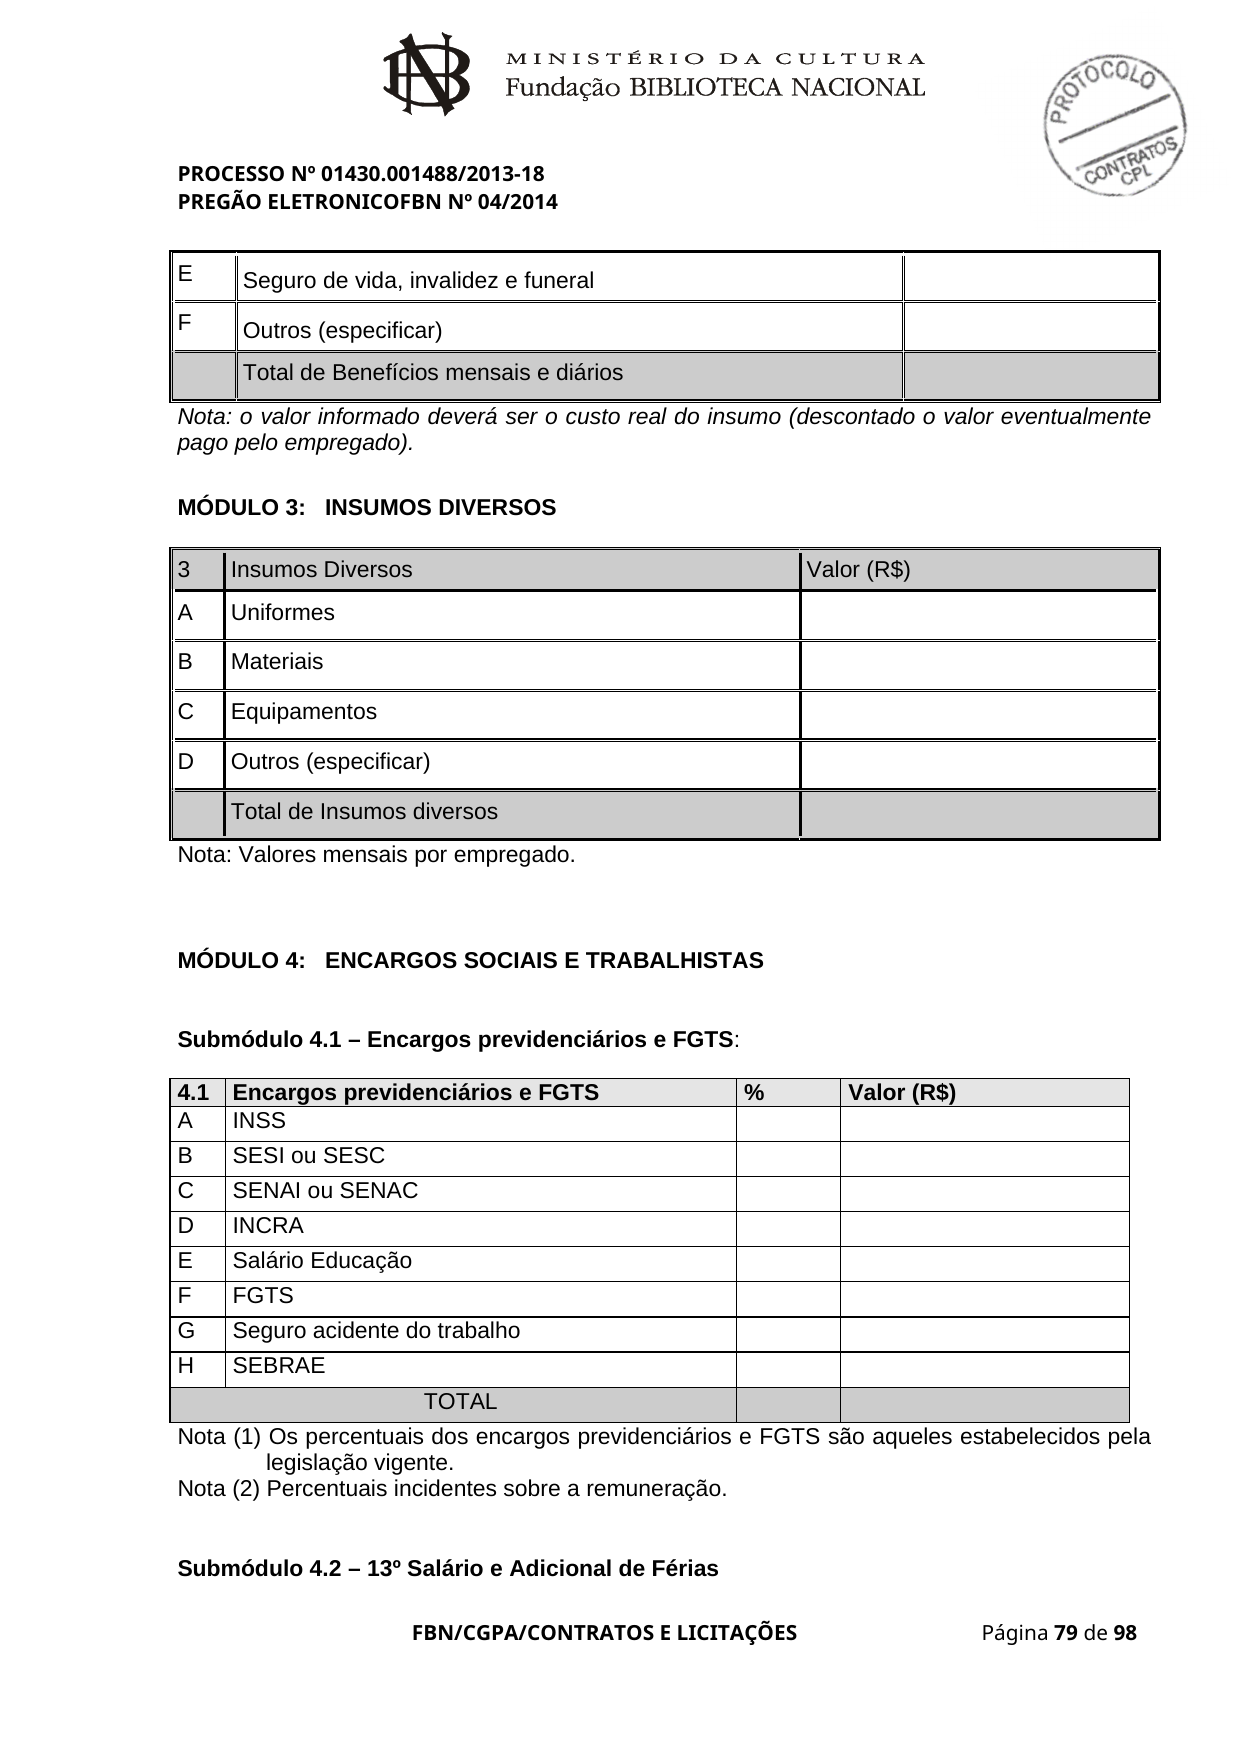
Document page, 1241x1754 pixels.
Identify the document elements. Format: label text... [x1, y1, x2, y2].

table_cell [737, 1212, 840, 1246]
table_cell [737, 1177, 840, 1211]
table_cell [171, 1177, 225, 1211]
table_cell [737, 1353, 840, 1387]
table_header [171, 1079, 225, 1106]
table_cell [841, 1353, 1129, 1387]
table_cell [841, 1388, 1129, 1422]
text MÓDULO 3: INSUMOS DIVERSOS [177, 494, 1152, 521]
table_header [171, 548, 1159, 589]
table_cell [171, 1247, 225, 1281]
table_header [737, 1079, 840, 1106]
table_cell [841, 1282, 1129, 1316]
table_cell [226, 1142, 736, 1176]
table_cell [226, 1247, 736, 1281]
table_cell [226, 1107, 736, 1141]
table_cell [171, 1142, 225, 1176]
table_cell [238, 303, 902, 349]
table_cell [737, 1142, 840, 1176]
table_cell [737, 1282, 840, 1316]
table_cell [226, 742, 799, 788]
text MÓDULO 4: ENCARGOS SOCIAIS E TRABALHISTAS [177, 947, 1152, 973]
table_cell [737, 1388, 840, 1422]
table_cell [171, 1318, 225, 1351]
text Nota: o valor informado deverá ser o custo real do insumo (descontado o valor eventualmente pago pelo empregado). [177, 403, 1152, 455]
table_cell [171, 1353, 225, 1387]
text Nota (2) Percentuais incidentes sobre a remuneração. [177, 1475, 1152, 1502]
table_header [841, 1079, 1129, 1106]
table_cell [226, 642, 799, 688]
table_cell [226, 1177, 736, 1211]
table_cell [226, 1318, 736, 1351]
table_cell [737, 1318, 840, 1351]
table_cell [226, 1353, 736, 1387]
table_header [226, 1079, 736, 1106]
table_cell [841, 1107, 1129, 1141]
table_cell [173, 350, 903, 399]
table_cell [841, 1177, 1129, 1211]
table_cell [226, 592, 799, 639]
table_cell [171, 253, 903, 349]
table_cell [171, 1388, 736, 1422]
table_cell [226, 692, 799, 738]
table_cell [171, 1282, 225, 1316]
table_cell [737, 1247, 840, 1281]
text Nota (1) Os percentuais dos encargos previdenciários e FGTS são aqueles estabelecidos pela legislação vigente. [177, 1423, 1152, 1475]
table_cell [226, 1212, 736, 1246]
list Se o valor da garantia for utilizado total ou parcialmente em pagamento de qualquer obrigação, a Contratada obriga-se a fazer a respectiva reposição no prazo máximo de 10 (dez) dias úteis, contados da data em que for notificada. [974, 7, 1232, 250]
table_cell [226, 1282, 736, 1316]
text Nota: Valores mensais por empregado. [177, 841, 1152, 867]
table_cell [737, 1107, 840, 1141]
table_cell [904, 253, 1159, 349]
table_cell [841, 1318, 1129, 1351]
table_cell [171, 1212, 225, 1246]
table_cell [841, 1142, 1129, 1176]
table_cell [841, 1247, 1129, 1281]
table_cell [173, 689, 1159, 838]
text Submódulo 4.1 – Encargos previdenciários e FGTS: [177, 1026, 1152, 1052]
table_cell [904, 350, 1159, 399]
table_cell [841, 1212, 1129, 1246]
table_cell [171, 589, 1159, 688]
text Submódulo 4.2 – 13º Salário e Adicional de Férias [177, 1554, 1152, 1581]
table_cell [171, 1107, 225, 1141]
